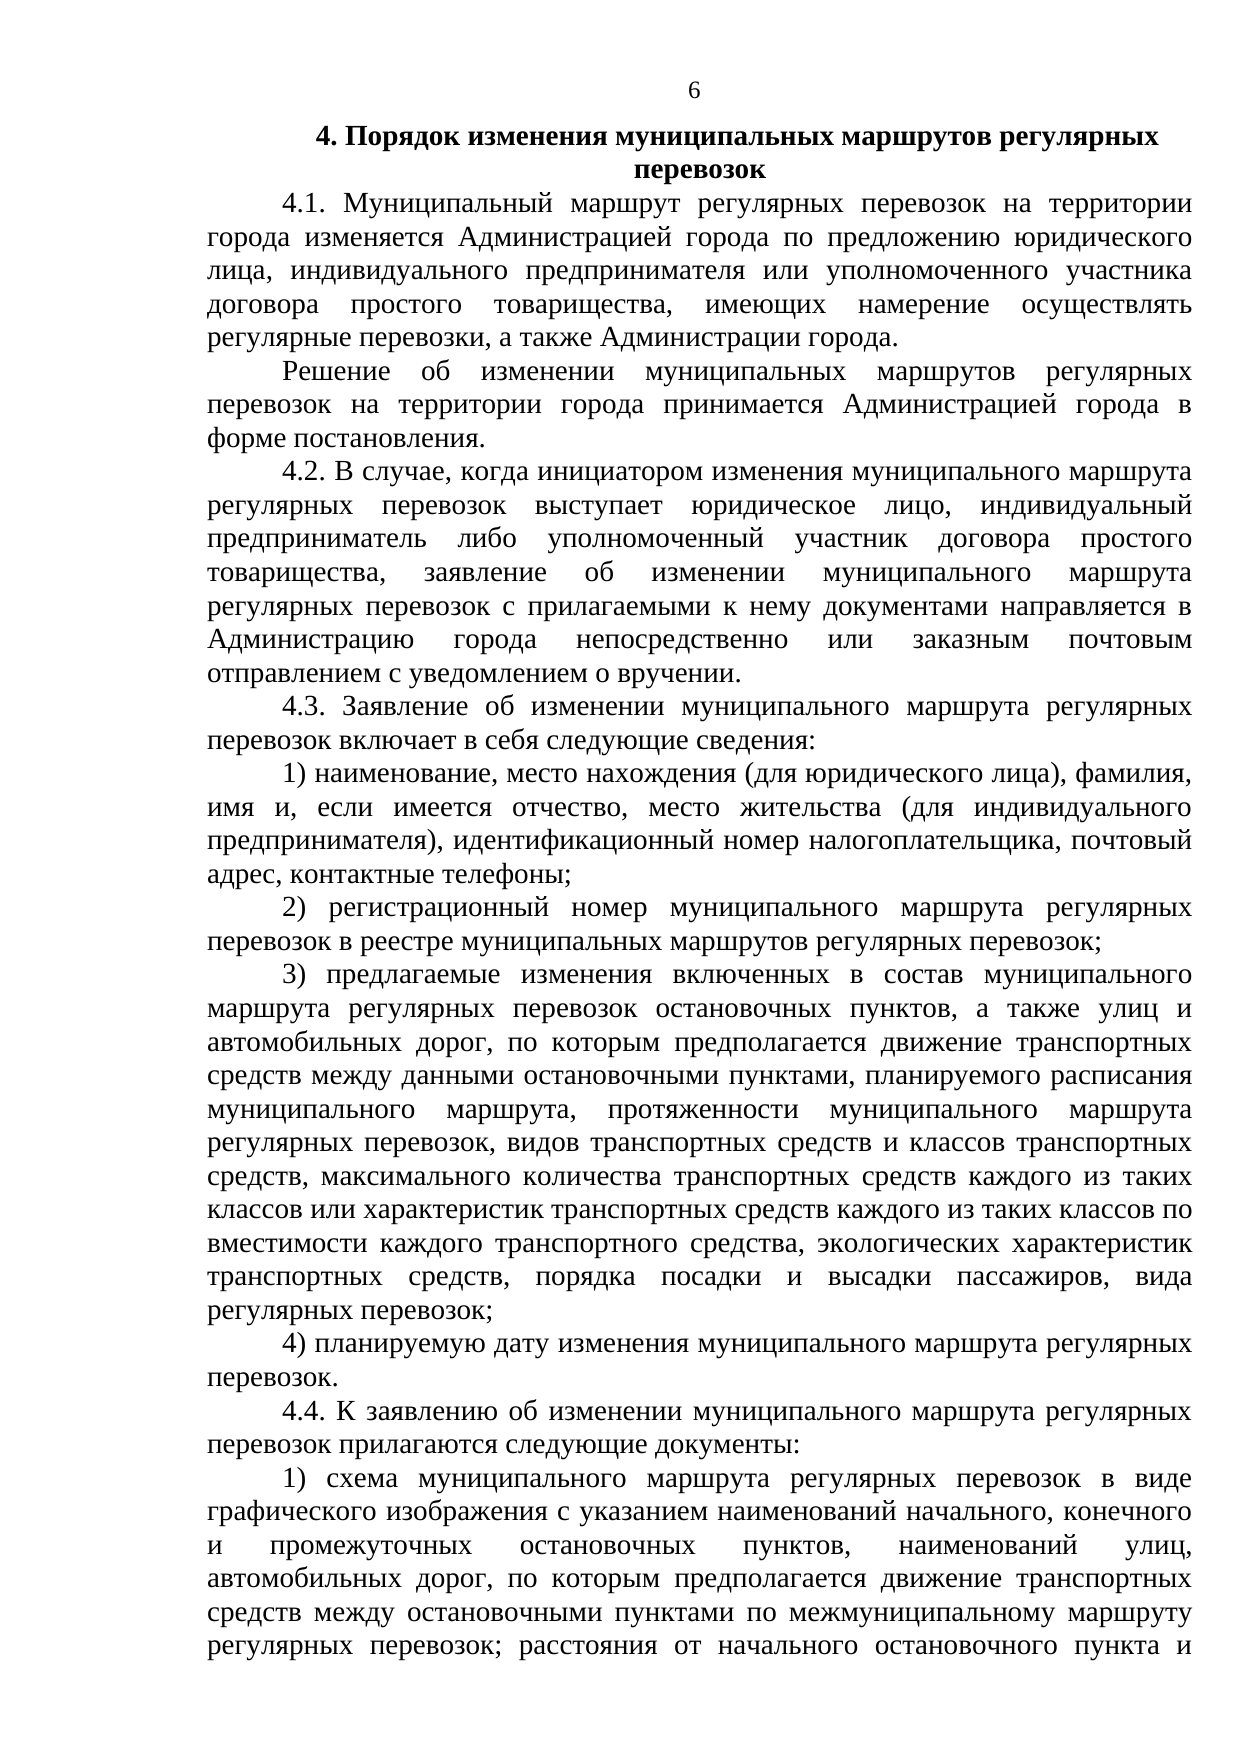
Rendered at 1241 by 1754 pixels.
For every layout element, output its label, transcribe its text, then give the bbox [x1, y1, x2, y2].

text 1) наименование, место нахождения (для юридического лица), фамилия, имя и, если имеется отчество, место жительства (для индивидуального предпринимателя), идентификационный номер налогоплательщика, почтовый адрес, контактные телефоны; [207, 755, 1193, 889]
text 3) предлагаемые изменения включенных в состав муниципального маршрута регулярных перевозок остановочных пунктов, а также улиц и автомобильных дорог, по которым предполагается движение транспортных средств между данными остановочными пунктами, планируемого расписания муниципального маршрута, протяженности муниципального маршрута регулярных перевозок, видов транспортных средств и классов транспортных средств, максимального количества транспортных средств каждого из таких классов или характеристик транспортных средств каждого из таких классов по вместимости каждого транспортного средства, экологических характеристик транспортных средств, порядка посадки и высадки пассажиров, вида регулярных перевозок; [207, 957, 1193, 1326]
text 2) регистрационный номер муниципального маршрута регулярных перевозок в реестре муниципальных маршрутов регулярных перевозок; [207, 889, 1193, 957]
text 4.4. К заявлению об изменении муниципального маршрута регулярных перевозок прилагаются следующие документы: [207, 1393, 1193, 1460]
text 4.3. Заявление об изменении муниципального маршрута регулярных перевозок включает в себя следующие сведения: [207, 688, 1193, 755]
text 4.2. В случае, когда инициатором изменения муниципального маршрута регулярных перевозок выступает юридическое лицо, индивидуальный предприниматель либо уполномоченный участник договора простого товарищества, заявление об изменении муниципального маршрута регулярных перевозок с прилагаемыми к нему документами направляется в Администрацию города непосредственно или заказным почтовым отправлением с уведомлением о вручении. [207, 453, 1193, 688]
text 4.1. Муниципальный маршрут регулярных перевозок на территории города изменяется Администрацией города по предложению юридического лица, индивидуального предпринимателя или уполномоченного участника договора простого товарищества, имеющих намерение осуществлять регулярные перевозки, а также Администрации города. [207, 185, 1193, 353]
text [207, 1460, 1193, 1661]
text 4) планируемую дату изменения муниципального маршрута регулярных перевозок. [207, 1326, 1193, 1393]
text Решение об изменении муниципальных маршрутов регулярных перевозок на территории города принимается Администрацией города в форме постановления. [207, 353, 1193, 453]
text 4. Порядок изменения муниципальных маршрутов регулярных перевозок [207, 118, 1193, 185]
